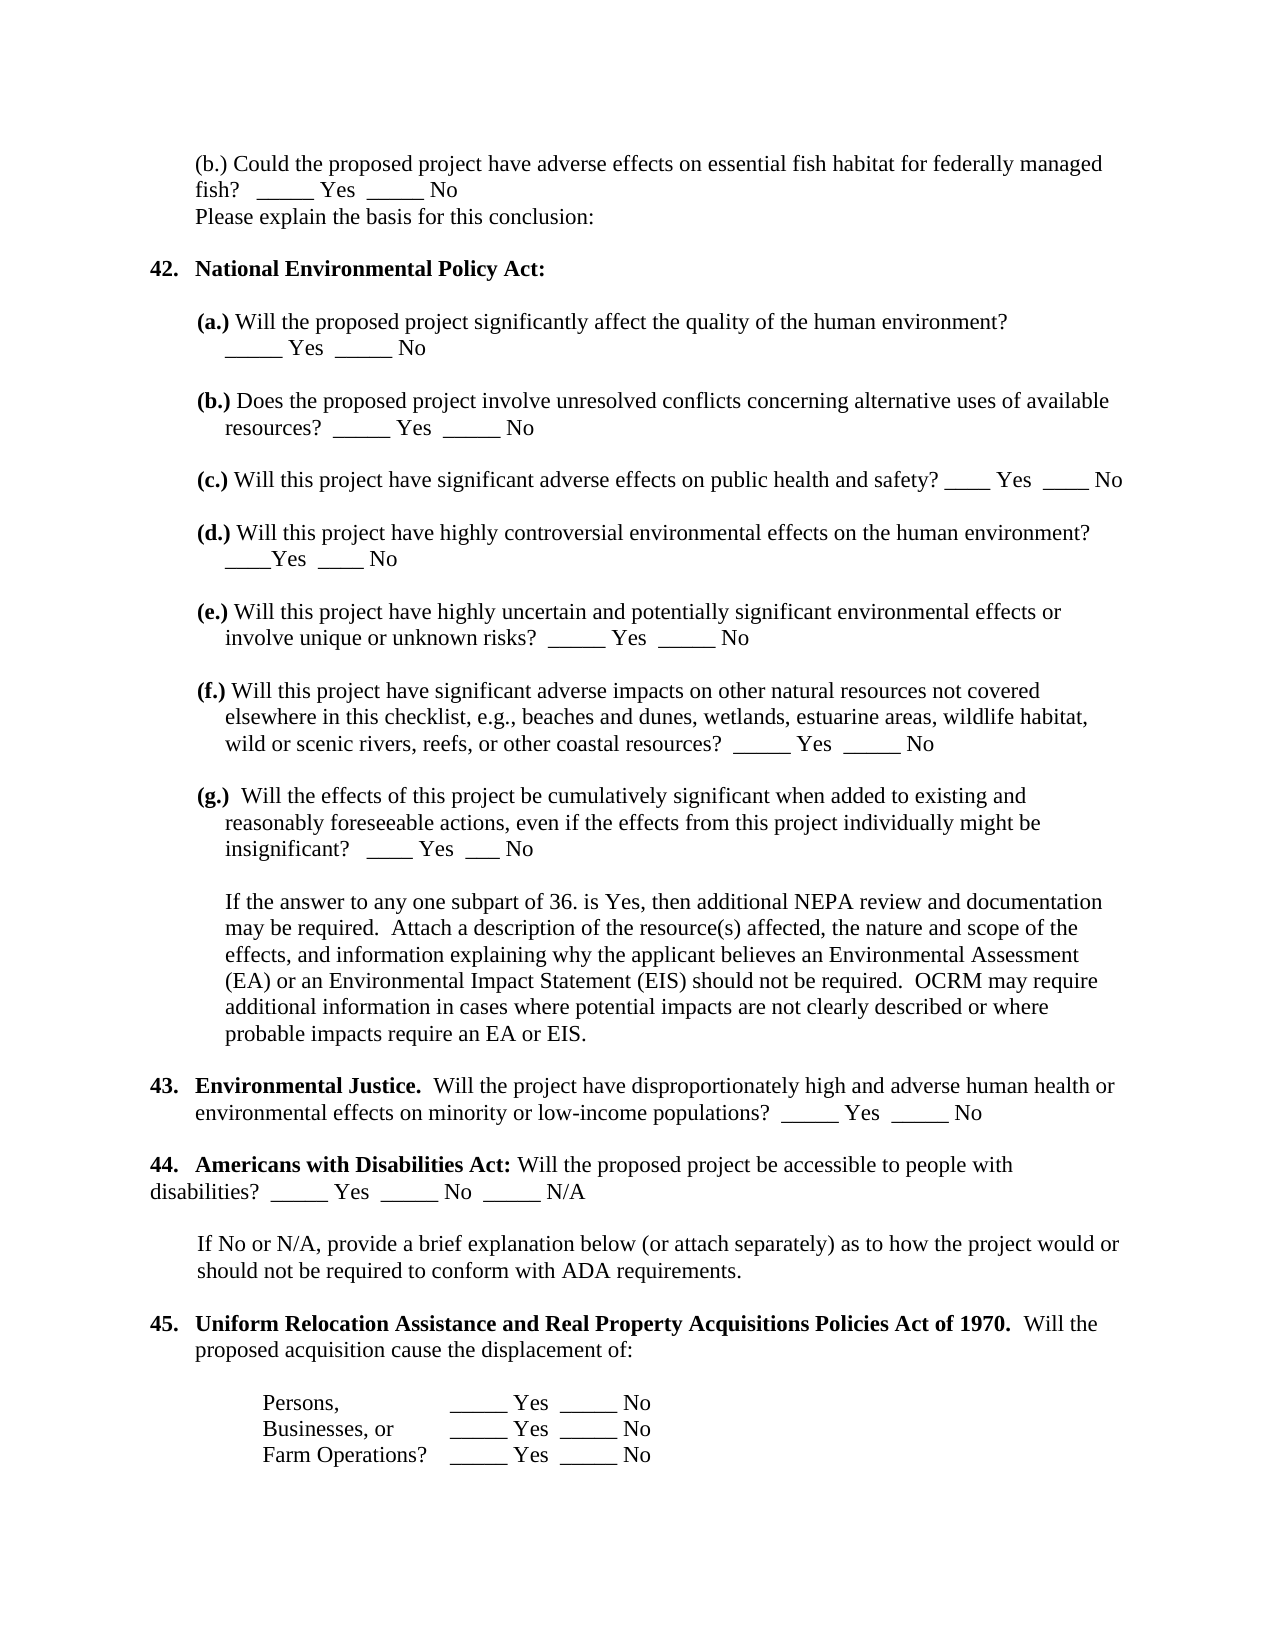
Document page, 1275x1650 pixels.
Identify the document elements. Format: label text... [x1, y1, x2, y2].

list (b.) Does the proposed project involve unresolved conflicts concerning alternative uses of available resources? _____ Yes _____ No [197, 387, 1125, 440]
list _____ Yes _____ No [150, 334, 1125, 361]
list Businesses, or _____ Yes _____ No [262, 1415, 1125, 1442]
list If No or N/A, provide a brief explanation below (or attach separately) as to how the project would or should not be required to conform with ADA requirements. [197, 1231, 1125, 1283]
list (d.) Will this project have highly controversial environmental effects on the human environment? ____Yes ____ No [197, 519, 1125, 572]
list Farm Operations? _____ Yes _____ No [262, 1442, 1125, 1468]
list (f.) Will this project have significant adverse impacts on other natural resources not covered elsewhere in this checklist, e.g., beaches and dunes, wetlands, estuarine areas, wildlife habitat, wild or scenic rivers, reefs, or other coastal resources? _____ Yes _____ No [197, 677, 1125, 756]
list 45. Uniform Relocation Assistance and Real Property Acquisitions Policies Act of 1970. Will the proposed acquisition cause the displacement of: [150, 1309, 1125, 1362]
list Persons, _____ Yes _____ No [262, 1389, 1125, 1415]
list Please explain the basis for this conclusion: [195, 203, 1125, 229]
list 44. Americans with Disabilities Act: Will the proposed project be accessible to people with disabilities? _____ Yes _____ No _____ N/A [150, 1151, 1125, 1204]
list If the answer to any one subpart of 36. is Yes, then additional NEPA review and documentation may be required. Attach a description of the resource(s) affected, the nature and scope of the effects, and information explaining why the applicant believes an Environmental Assessment (EA) or an Environmental Impact Statement (EIS) should not be required. OCRM may require additional information in cases where potential impacts are not clearly described or where probable impacts require an EA or EIS. [225, 888, 1125, 1046]
list (g.) Will the effects of this project be cumulatively significant when added to existing and reasonably foreseeable actions, even if the effects from this project individually might be insignificant? ____ Yes ___ No [197, 782, 1125, 862]
list 43. Environmental Justice. Will the project have disproportionately high and adverse human health or environmental effects on minority or low-income populations? _____ Yes _____ No [150, 1072, 1125, 1125]
list (b.) Could the proposed project have adverse effects on essential fish habitat for federally managed fish? _____ Yes _____ No [195, 150, 1125, 203]
list (c.) Will this project have significant adverse effects on public health and safety? ____ Yes ____ No [197, 466, 1125, 493]
list (e.) Will this project have highly uncertain and potentially significant environmental effects or involve unique or unknown risks? _____ Yes _____ No [197, 598, 1125, 651]
list (a.) Will the proposed project significantly affect the quality of the human environment? [197, 308, 1125, 334]
list 42. National Environmental Policy Act: [150, 255, 1125, 282]
